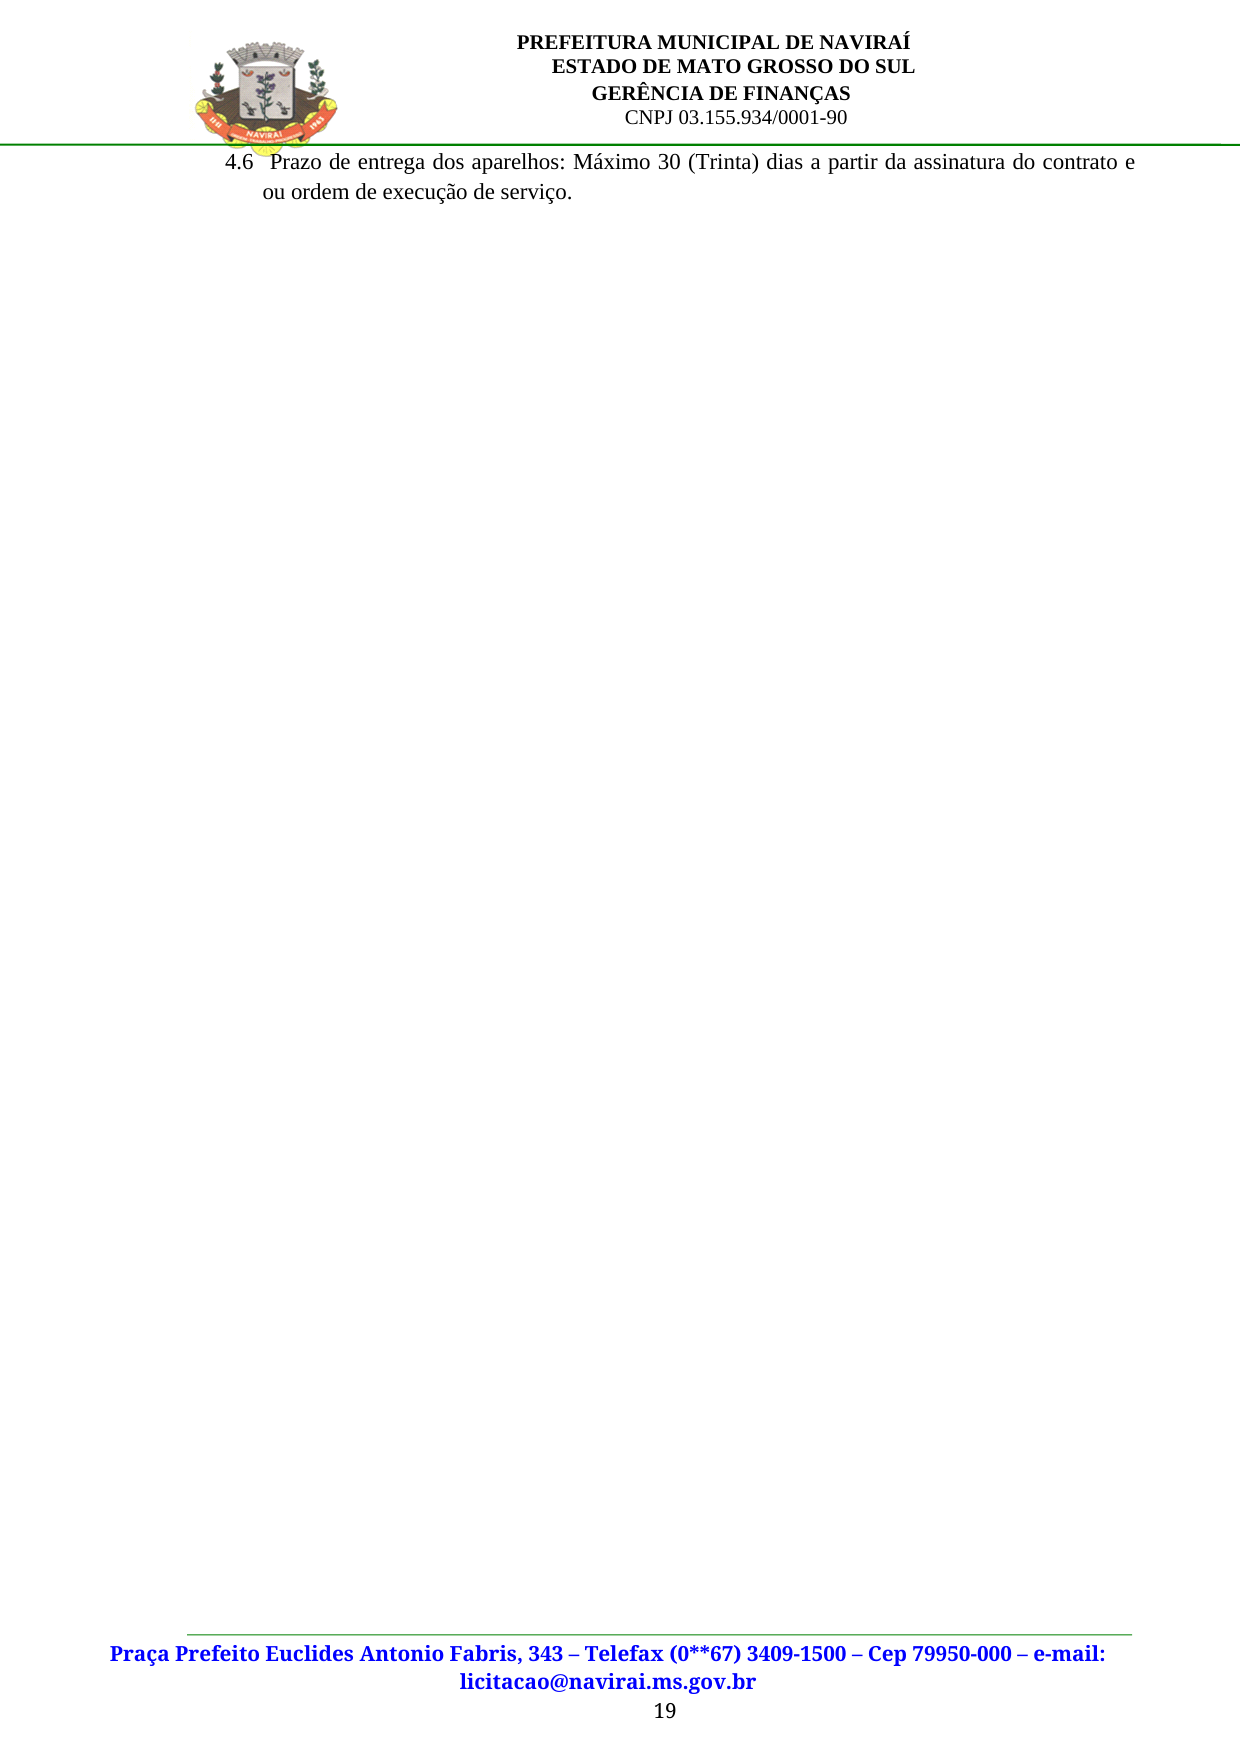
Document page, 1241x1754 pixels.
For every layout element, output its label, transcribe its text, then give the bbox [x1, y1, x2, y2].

list Prazo de entrega dos aparelhos: Máximo 30 (Trinta) dias a partir da assinatura do contrato e ou ordem de execução de serviço. [225, 148, 1137, 204]
